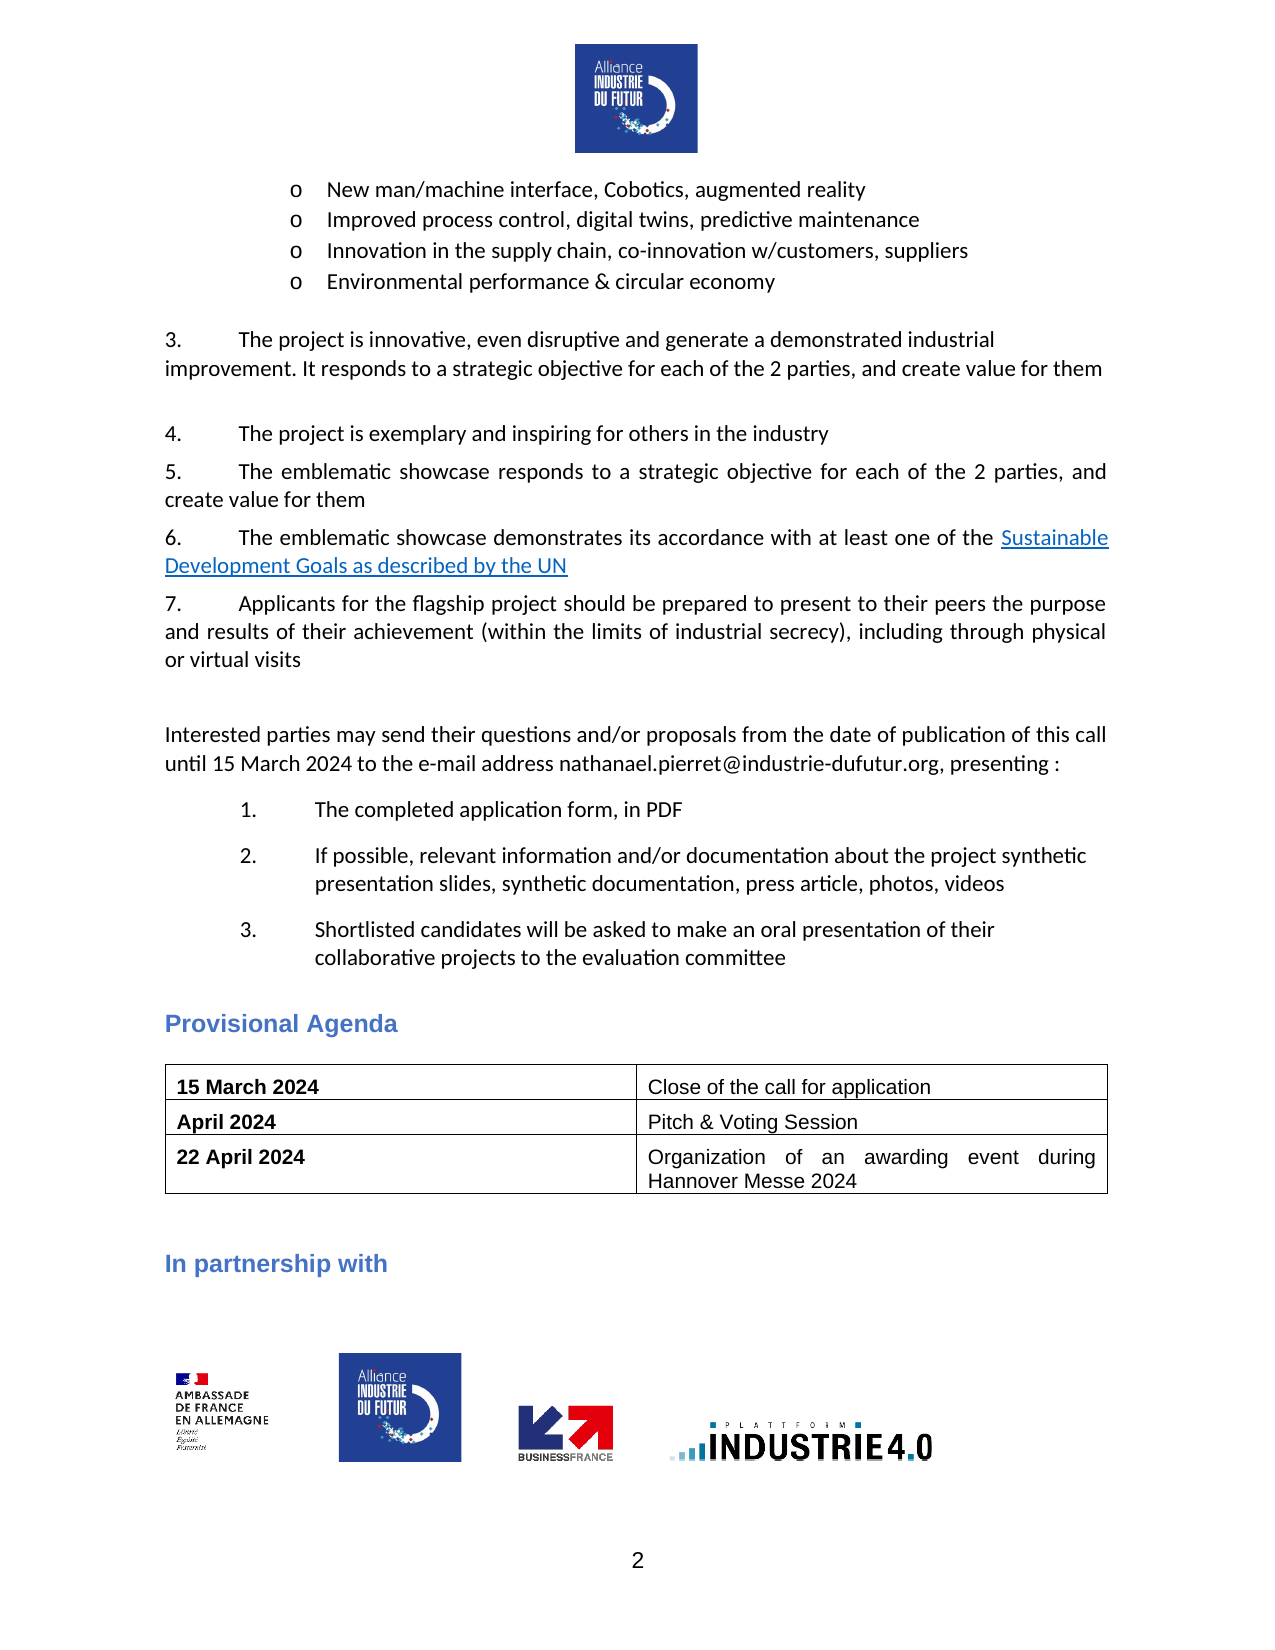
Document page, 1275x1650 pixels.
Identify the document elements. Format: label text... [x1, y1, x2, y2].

text 3. The project is innovative, even disruptive and generate a demonstrated industrial improvement. It responds to a strategic objective for each of the 2 parties, and create value for them [164, 326, 1108, 382]
subtitle Provisional Agenda [164, 1009, 1108, 1038]
text 6. The emblematic showcase demonstrates its accordance with at least one of the Sustainable Development Goals as described by the UN [164, 523, 1108, 579]
picture [514, 1401, 617, 1465]
list New man/machine interface, Cobotics, augmented reality [289, 175, 1108, 204]
picture [669, 1422, 932, 1461]
picture [338, 1353, 462, 1462]
table_cell Pitch & Voting Session [637, 1100, 1107, 1134]
table_cell 22 April 2024 [166, 1135, 636, 1192]
text 5. The emblematic showcase responds to a strategic objective for each of the 2 parties, and create value for them [164, 457, 1108, 513]
list The completed application form, in PDF [239, 795, 1108, 823]
picture [575, 44, 698, 153]
subtitle In partnership with [164, 1249, 1108, 1277]
list Innovation in the supply chain, co-innovation w/customers, suppliers [289, 236, 1108, 265]
table_cell April 2024 [166, 1100, 636, 1134]
list If possible, relevant information and/or documentation about the project synthetic presentation slides, synthetic documentation, press article, photos, videos [239, 841, 1108, 897]
list Shortlisted candidates will be asked to make an oral presentation of their collaborative projects to the evaluation committee [239, 915, 1108, 971]
list Improved process control, digital twins, predictive maintenance [289, 205, 1108, 234]
picture [164, 1361, 282, 1462]
table_header Close of the call for application [637, 1065, 1107, 1099]
text 4. The project is exemplary and inspiring for others in the industry [164, 419, 1108, 447]
text 7. Applicants for the flagship project should be prepared to present to their peers the purpose and results of their achievement (within the limits of industrial secrecy), including through physical or virtual visits [164, 589, 1108, 673]
list Environmental performance & circular economy [289, 267, 1108, 296]
table_cell Organization of an awarding event during Hannover Messe 2024 [637, 1135, 1107, 1192]
table_header 15 March 2024 [166, 1065, 636, 1099]
text Interested parties may send their questions and/or proposals from the date of publication of this call until 15 March 2024 to the e-mail address nathanael.pierret@industrie-dufutur.org, presenting : [164, 721, 1108, 777]
